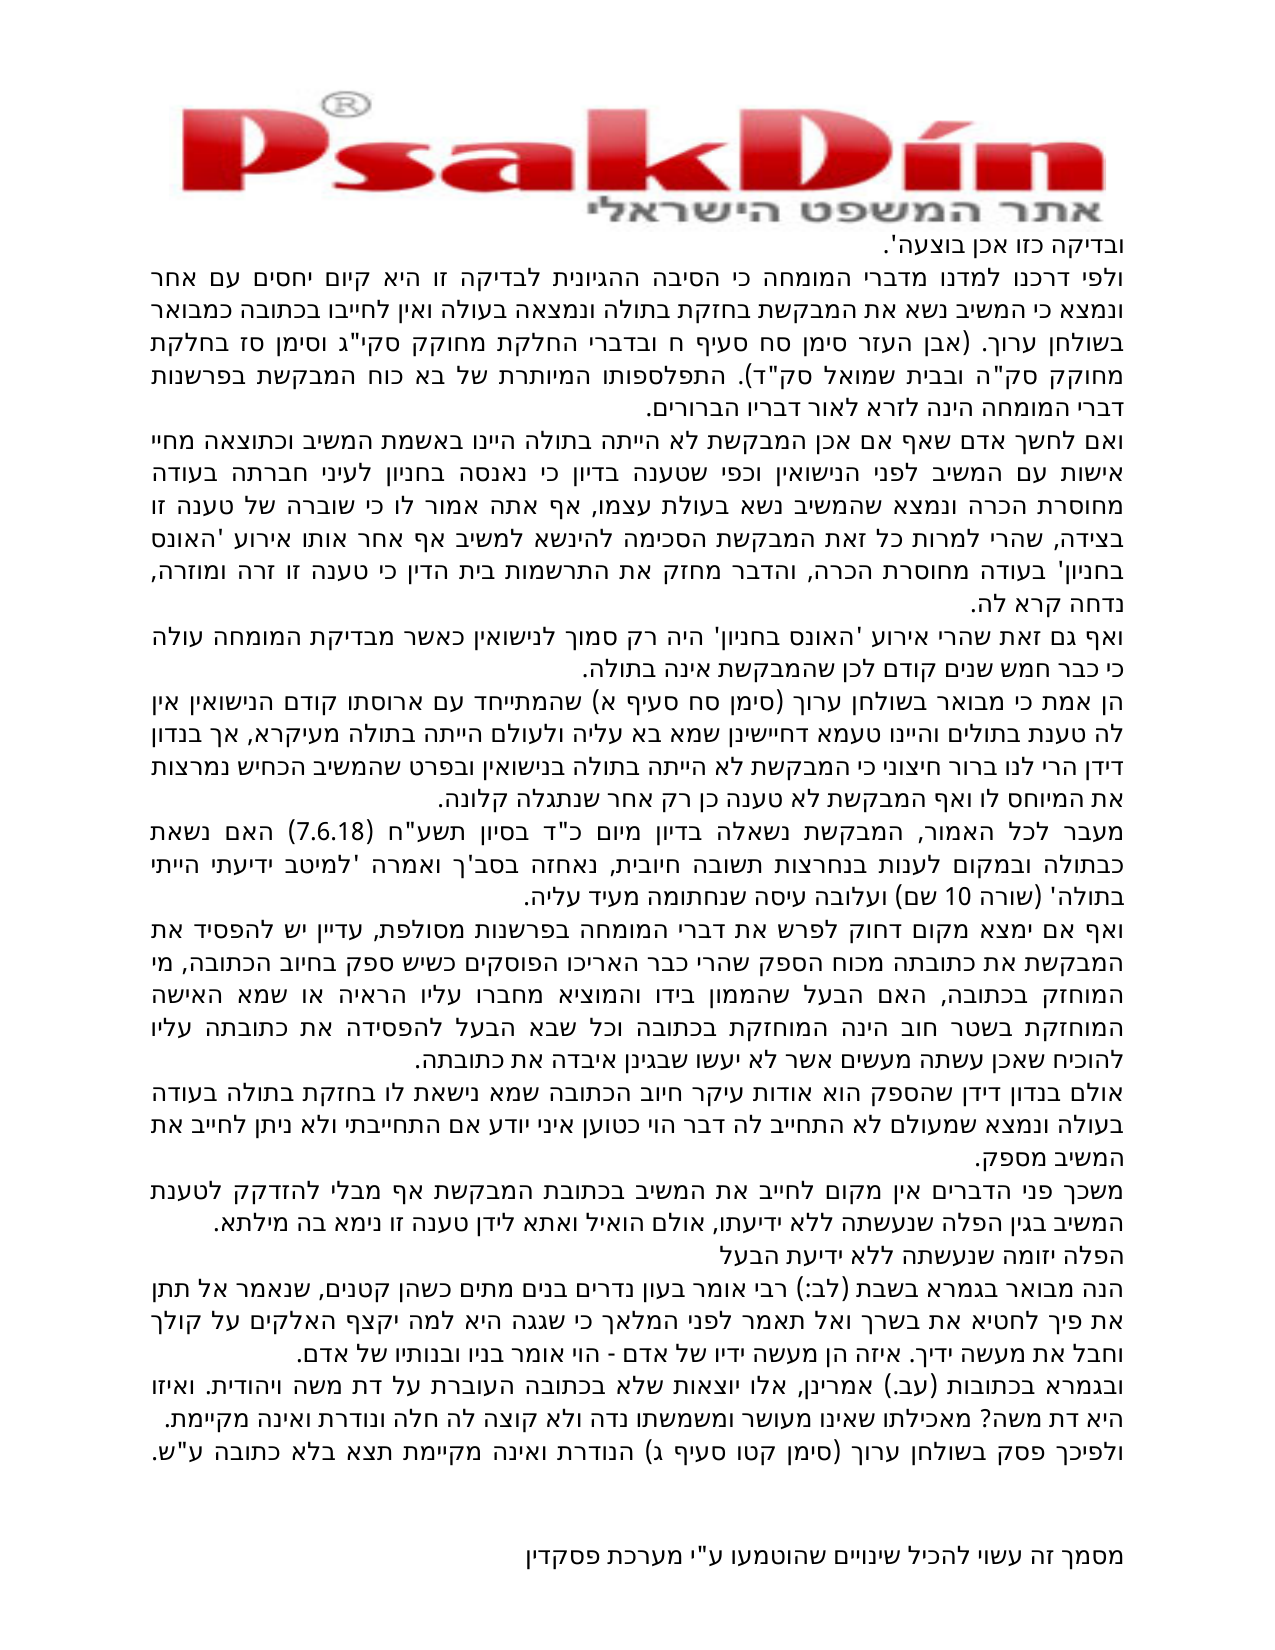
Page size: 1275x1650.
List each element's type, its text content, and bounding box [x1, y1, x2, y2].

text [150, 231, 1125, 289]
text הנה מבואר בגמרא בשבת (לב:) רבי אומר בעון נדרים בנים מתים כשהן קטנים, שנאמר אל תתן את פיך לחטיא את בשרך ואל תאמר לפני המלאך כי שגגה היא למה יקצף האלקים על קולך וחבל את מעשה ידיך. איזה הן מעשה ידיו של אדם - הוי אומר בניו ובנותיו של אדם. [150, 873, 1125, 960]
text ואף גם זאת שהרי אירוע 'האונס בחניון' היה רק סמוך לנישואין כאשר מבדיקת המומחה עולה כי כבר חמש שנים קודם לכן שהמבקשת אינה בתולה. [150, 289, 1125, 348]
text ומבואר בדברי הרא"ש (סימן ט) שעוברת על דת יוצאת בלא כתובה לא משום מעשה העבירה שעשתה האישה, שהרי אילו עשתה שאר עבירות כגון שהיא לבדה אכלה דבר איסור לא הפסידה כתובתה, אלא עוברת על דת היינו שהמכשלה והתקלה שגורמת לבעלה גורמים לה להפסיד את כתובתה. [150, 1135, 1125, 1252]
text מעבר לכל האמור, המבקשת נשאלה בדיון מיום כ"ד בסיון תשע"ח (7.6.18) האם נשאת כבתולה ובמקום לענות בנחרצות תשובה חיובית, נאחזה בסב'ך ואמרה 'למיטב ידיעתי הייתי בתולה' (שורה 10 שם) ועלובה עיסה שנחתומה מעיד עליה. [150, 464, 1125, 552]
text הפלה יזומה שנעשתה ללא ידיעת הבעל [150, 844, 1125, 873]
text משכך פני הדברים אין מקום לחייב את המשיב בכתובת המבקשת אף מבלי להזדקק לטענת המשיב בגין הפלה שנעשתה ללא ידיעתו, אולם הואיל ואתא לידן טענה זו נימא בה מילתא. [150, 785, 1125, 844]
text ואף אם ימצא מקום דחוק לפרש את דברי המומחה בפרשנות מסולפת, עדיין יש להפסיד את המבקשת את כתובתה מכוח הספק שהרי כבר האריכו הפוסקים כשיש ספק בחיוב הכתובה, מי המוחזק בכתובה, האם הבעל שהממון בידו והמוציא מחברו עליו הראיה או שמא האישה המוחזקת בשטר חוב הינה המוחזקת בכתובה וכל שבא הבעל להפסידה את כתובתה עליו להוכיח שאכן עשתה מעשים אשר לא יעשו שבגינן איבדה את כתובתה. [150, 552, 1125, 698]
text ובגמרא בכתובות (עב.) אמרינן, אלו יוצאות שלא בכתובה העוברת על דת משה ויהודית. ואיזו היא דת משה? מאכילתו שאינו מעושר ומשמשתו נדה ולא קוצה לה חלה ונודרת ואינה מקיימת. [150, 960, 1125, 1048]
text גם בפסק דין בבית הדין דידן (פסק דין מיום י"ג בשבט תש"ע - 28.1.10 תיק 581766/2) כתבו לדקדק כן מדברי השיטה מקובצת (כתובות עב.) וז"ל: [150, 1369, 1125, 1427]
text וכן מתבאר מדברי המשנה למלך (הלכות סוטה פרק ב הלכה א) שעיקר הטעם שעוברת על דת מפסדת כתובתה הוא לא משום מעשה העבירה, אלא משום דבמעשיה היא גורמת להפרעה ולקלקול בחיי המשפחה התקינים בינה לבין בעלה. וכיוצא בזה כתב המהר"ם מרוטנבורג (חלק ד סימן אלף כ - וראה עוד פסקי דין רבניים חלק א עמוד 338). [150, 1252, 1125, 1369]
text אולם בנדון דידן שהספק הוא אודות עיקר חיוב הכתובה שמא נישאת לו בחזקת בתולה בעודה בעולה ונמצא שמעולם לא התחייב לה דבר הוי כטוען איני יודע אם התחייבתי ולא ניתן לחייב את המשיב מספק. [150, 698, 1125, 785]
text ולפיכך פסק בשולחן ערוך (סימן קטו סעיף ג) הנודרת ואינה מקיימת תצא בלא כתובה ע"ש. ופרש בחלקת מחוקק (סק"ו) דאף על פי שבשאר עבירות אינה מפסדת כתובתה בנדרים ושבועות וחרם שמפני זה בניה מתים על כן יכול להוציאה בלא כתובה ע"ש. [150, 1048, 1125, 1135]
text הן אמת כי מבואר בשולחן ערוך (סימן סח סעיף א) שהמתייחד עם ארוסתו קודם הנישואין אין לה טענת בתולים והיינו טעמא דחיישינן שמא בא עליה ולעולם הייתה בתולה מעיקרא, אך בנדון דידן הרי לנו ברור חיצוני כי המבקשת לא הייתה בתולה בנישואין ובפרט שהמשיב הכחיש נמרצות את המיוחס לו ואף המבקשת לא טענה כן רק אחר שנתגלה קלונה. [150, 348, 1125, 464]
